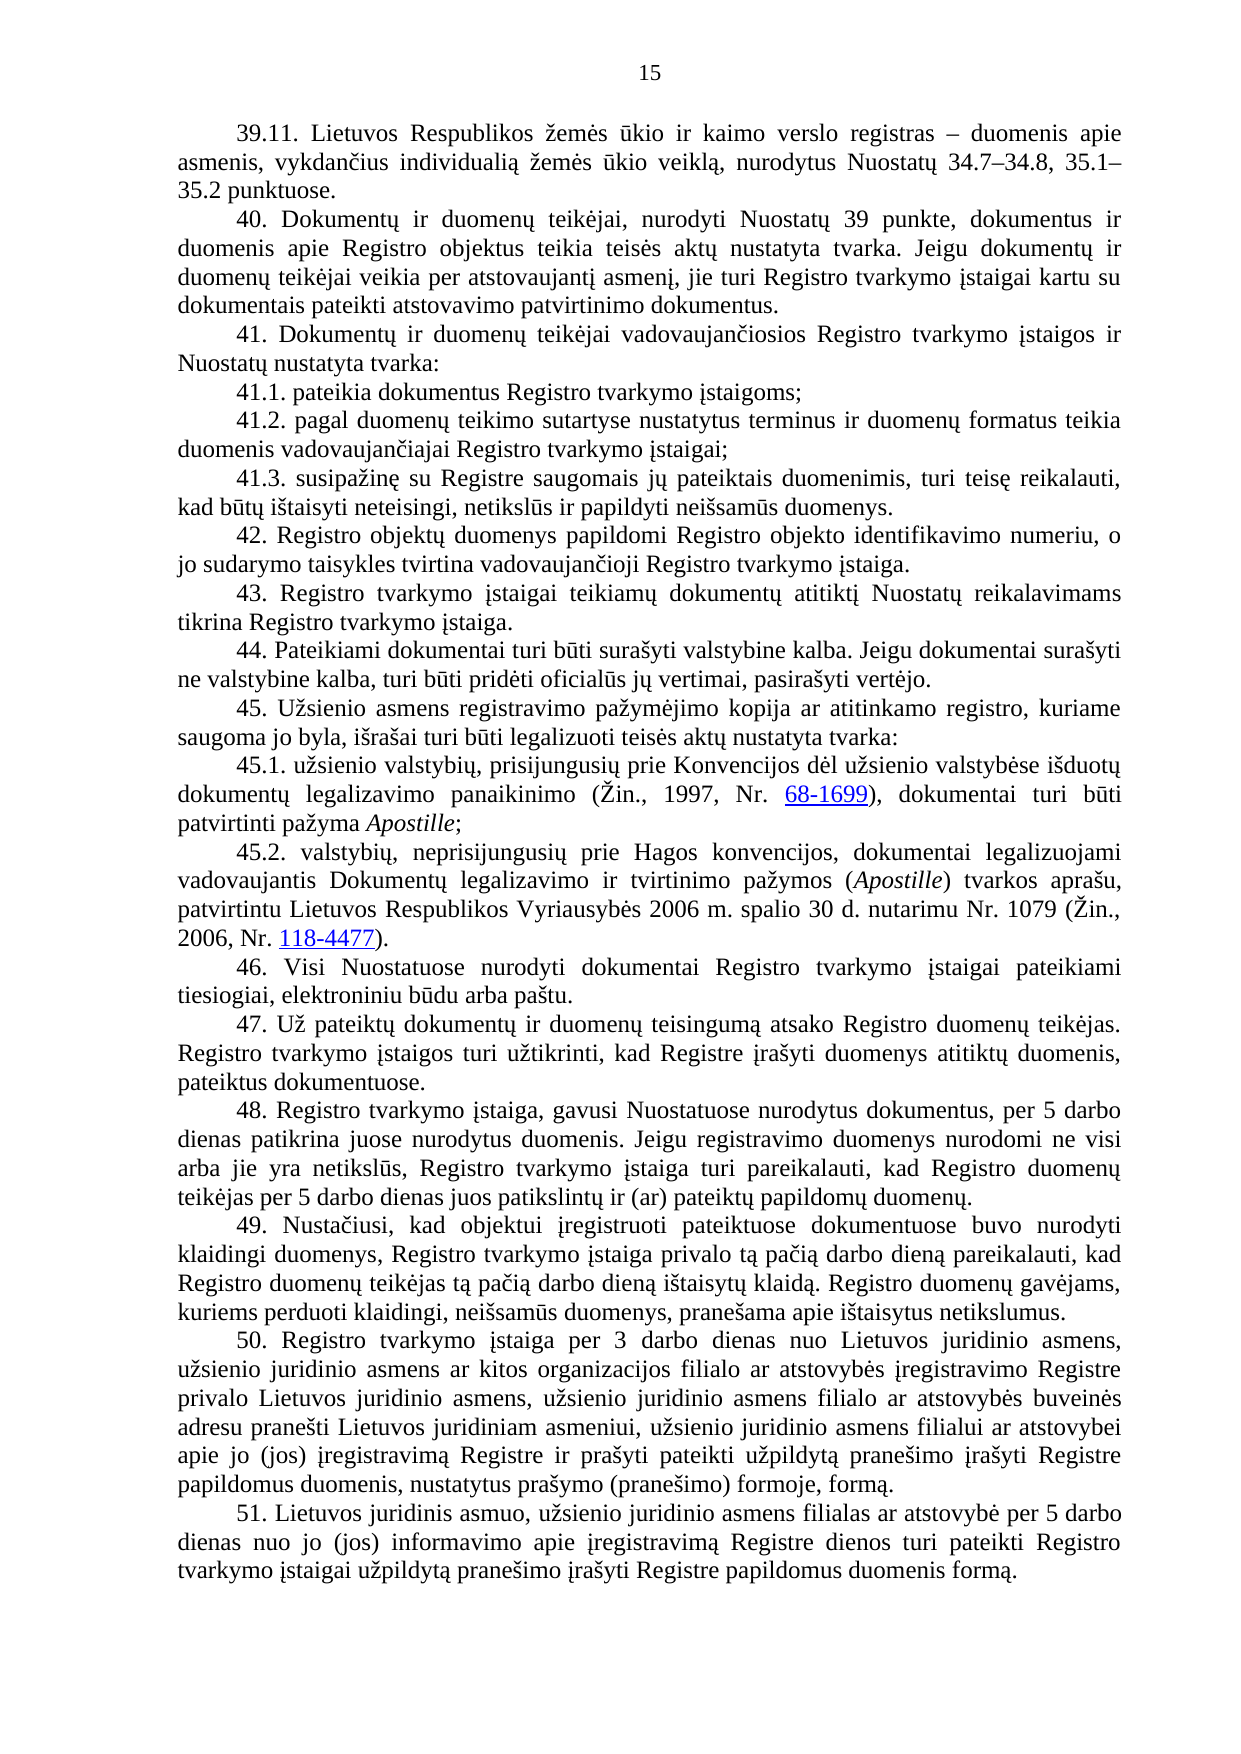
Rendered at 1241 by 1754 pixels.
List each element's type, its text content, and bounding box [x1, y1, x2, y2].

text 51. Lietuvos juridinis asmuo, užsienio juridinio asmens filialas ar atstovybė per 5 darbo dienas nuo jo (jos) informavimo apie įregistravimą Registre dienos turi pateikti Registro tvarkymo įstaigai užpildytą pranešimo įrašyti Registre papildomus duomenis formą. [177, 1498, 1122, 1584]
text 40. Dokumentų ir duomenų teikėjai, nurodyti Nuostatų 39 punkte, dokumentus ir duomenis apie Registro objektus teikia teisės aktų nustatyta tvarka. Jeigu dokumentų ir duomenų teikėjai veikia per atstovaujantį asmenį, jie turi Registro tvarkymo įstaigai kartu su dokumentais pateikti atstovavimo patvirtinimo dokumentus. [177, 204, 1122, 319]
text 45.1. užsienio valstybių, prisijungusių prie Konvencijos dėl užsienio valstybėse išduotų dokumentų legalizavimo panaikinimo (Žin., 1997, Nr. 68-1699), dokumentai turi būti patvirtinti pažyma Apostille; [177, 751, 1122, 837]
text 44. Pateikiami dokumentai turi būti surašyti valstybine kalba. Jeigu dokumentai surašyti ne valstybine kalba, turi būti pridėti oficialūs jų vertimai, pasirašyti vertėjo. [177, 636, 1122, 693]
text 45. Užsienio asmens registravimo pažymėjimo kopija ar atitinkamo registro, kuriame saugoma jo byla, išrašai turi būti legalizuoti teisės aktų nustatyta tvarka: [177, 693, 1122, 751]
text 41.1. pateikia dokumentus Registro tvarkymo įstaigoms; [177, 377, 1122, 406]
text 41.2. pagal duomenų teikimo sutartyse nustatytus terminus ir duomenų formatus teikia duomenis vadovaujančiajai Registro tvarkymo įstaigai; [177, 406, 1122, 463]
text 39.11. Lietuvos Respublikos žemės ūkio ir kaimo verslo registras – duomenis apie asmenis, vykdančius individualią žemės ūkio veiklą, nurodytus Nuostatų 34.7–34.8, 35.1–35.2 punktuose. [177, 118, 1122, 204]
text 42. Registro objektų duomenys papildomi Registro objekto identifikavimo numeriu, o jo sudarymo taisykles tvirtina vadovaujančioji Registro tvarkymo įstaiga. [177, 521, 1122, 578]
text 48. Registro tvarkymo įstaiga, gavusi Nuostatuose nurodytus dokumentus, per 5 darbo dienas patikrina juose nurodytus duomenis. Jeigu registravimo duomenys nurodomi ne visi arba jie yra netikslūs, Registro tvarkymo įstaiga turi pareikalauti, kad Registro duomenų teikėjas per 5 darbo dienas juos patikslintų ir (ar) pateiktų papildomų duomenų. [177, 1096, 1122, 1211]
text 41. Dokumentų ir duomenų teikėjai vadovaujančiosios Registro tvarkymo įstaigos ir Nuostatų nustatyta tvarka: [177, 319, 1122, 377]
text 45.2. valstybių, neprisijungusių prie Hagos konvencijos, dokumentai legalizuojami vadovaujantis Dokumentų legalizavimo ir tvirtinimo pažymos (Apostille) tvarkos aprašu, patvirtintu Lietuvos Respublikos Vyriausybės 2006 m. spalio 30 d. nutarimu Nr. 1079 (Žin., 2006, Nr. 118-4477). [177, 837, 1122, 952]
text 43. Registro tvarkymo įstaigai teikiamų dokumentų atitiktį Nuostatų reikalavimams tikrina Registro tvarkymo įstaiga. [177, 578, 1122, 636]
text 41.3. susipažinę su Registre saugomais jų pateiktais duomenimis, turi teisę reikalauti, kad būtų ištaisyti neteisingi, netikslūs ir papildyti neišsamūs duomenys. [177, 463, 1122, 521]
text 50. Registro tvarkymo įstaiga per 3 darbo dienas nuo Lietuvos juridinio asmens, užsienio juridinio asmens ar kitos organizacijos filialo ar atstovybės įregistravimo Registre privalo Lietuvos juridinio asmens, užsienio juridinio asmens filialo ar atstovybės buveinės adresu pranešti Lietuvos juridiniam asmeniui, užsienio juridinio asmens filialui ar atstovybei apie jo (jos) įregistravimą Registre ir prašyti pateikti užpildytą pranešimo įrašyti Registre papildomus duomenis, nustatytus prašymo (pranešimo) formoje, formą. [177, 1326, 1122, 1498]
text 47. Už pateiktų dokumentų ir duomenų teisingumą atsako Registro duomenų teikėjas. Registro tvarkymo įstaigos turi užtikrinti, kad Registre įrašyti duomenys atitiktų duomenis, pateiktus dokumentuose. [177, 1009, 1122, 1096]
text 46. Visi Nuostatuose nurodyti dokumentai Registro tvarkymo įstaigai pateikiami tiesiogiai, elektroniniu būdu arba paštu. [177, 952, 1122, 1009]
text 49. Nustačiusi, kad objektui įregistruoti pateiktuose dokumentuose buvo nurodyti klaidingi duomenys, Registro tvarkymo įstaiga privalo tą pačią darbo dieną pareikalauti, kad Registro duomenų teikėjas tą pačią darbo dieną ištaisytų klaidą. Registro duomenų gavėjams, kuriems perduoti klaidingi, neišsamūs duomenys, pranešama apie ištaisytus netikslumus. [177, 1211, 1122, 1326]
